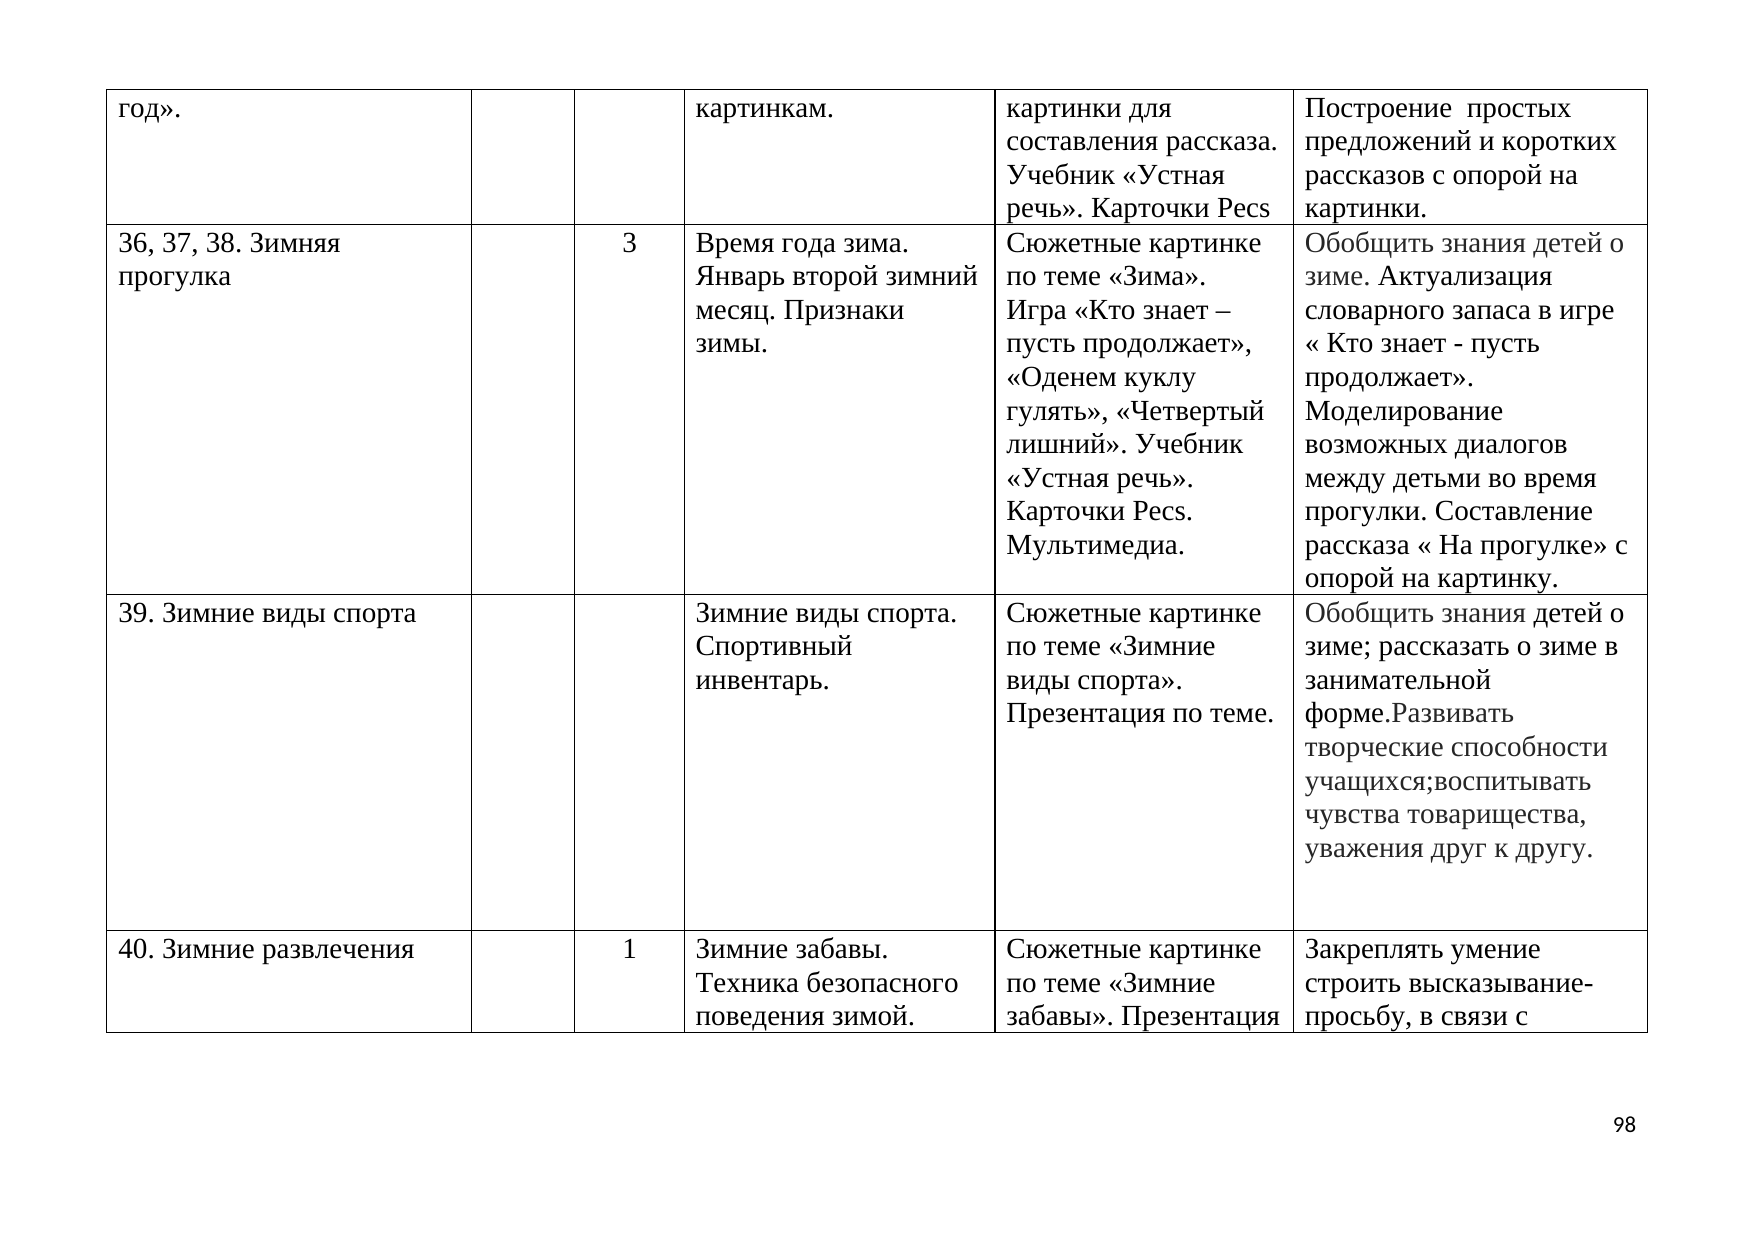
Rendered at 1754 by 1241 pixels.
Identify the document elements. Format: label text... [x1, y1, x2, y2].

table_cell [472, 90, 574, 224]
table_cell 1 [575, 931, 684, 1032]
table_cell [685, 90, 994, 224]
table_cell Сюжетные картинке по теме «Зимние виды спорта». Презентация по теме. [996, 595, 1293, 930]
table_cell Обобщить знания детей о зиме; рассказать о зиме в занимательной форме.Развивать творческие способности учащихся;воспитывать чувства товарищества, уважения друг к другу. [1294, 595, 1647, 930]
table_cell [996, 90, 1293, 224]
table_cell [575, 595, 684, 930]
table_cell [472, 931, 574, 1032]
table_cell 36, 37, 38. Зимняя прогулка [107, 225, 471, 594]
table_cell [996, 931, 1293, 1032]
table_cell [107, 90, 471, 224]
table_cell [1294, 931, 1647, 1032]
table_cell Время года зима. Январь второй зимний месяц. Признаки зимы. [685, 225, 994, 594]
table_cell [472, 595, 574, 930]
table_cell [472, 225, 574, 594]
table_cell 1 [575, 90, 684, 224]
table_cell Сюжетные картинке по теме «Зима». Игра «Кто знает – пусть продолжает», «Оденем куклу гулять», «Четвертый лишний». Учебник «Устная речь». Карточки Pecs. Мультимедиа. [996, 225, 1293, 594]
table_cell Зимние виды спорта. Спортивный инвентарь. [685, 595, 994, 930]
table_cell 39. Зимние виды спорта [107, 595, 471, 930]
table_cell 3 [575, 225, 684, 594]
table_cell Обобщить знания детей о зиме. Актуализация словарного запаса в игре « Кто знает - пусть продолжает». Моделирование возможных диалогов между детьми во время прогулки. Составление рассказа « На прогулке» с опорой на картинку. [1294, 225, 1647, 594]
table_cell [107, 931, 471, 1032]
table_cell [685, 931, 994, 1032]
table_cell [1294, 90, 1647, 224]
